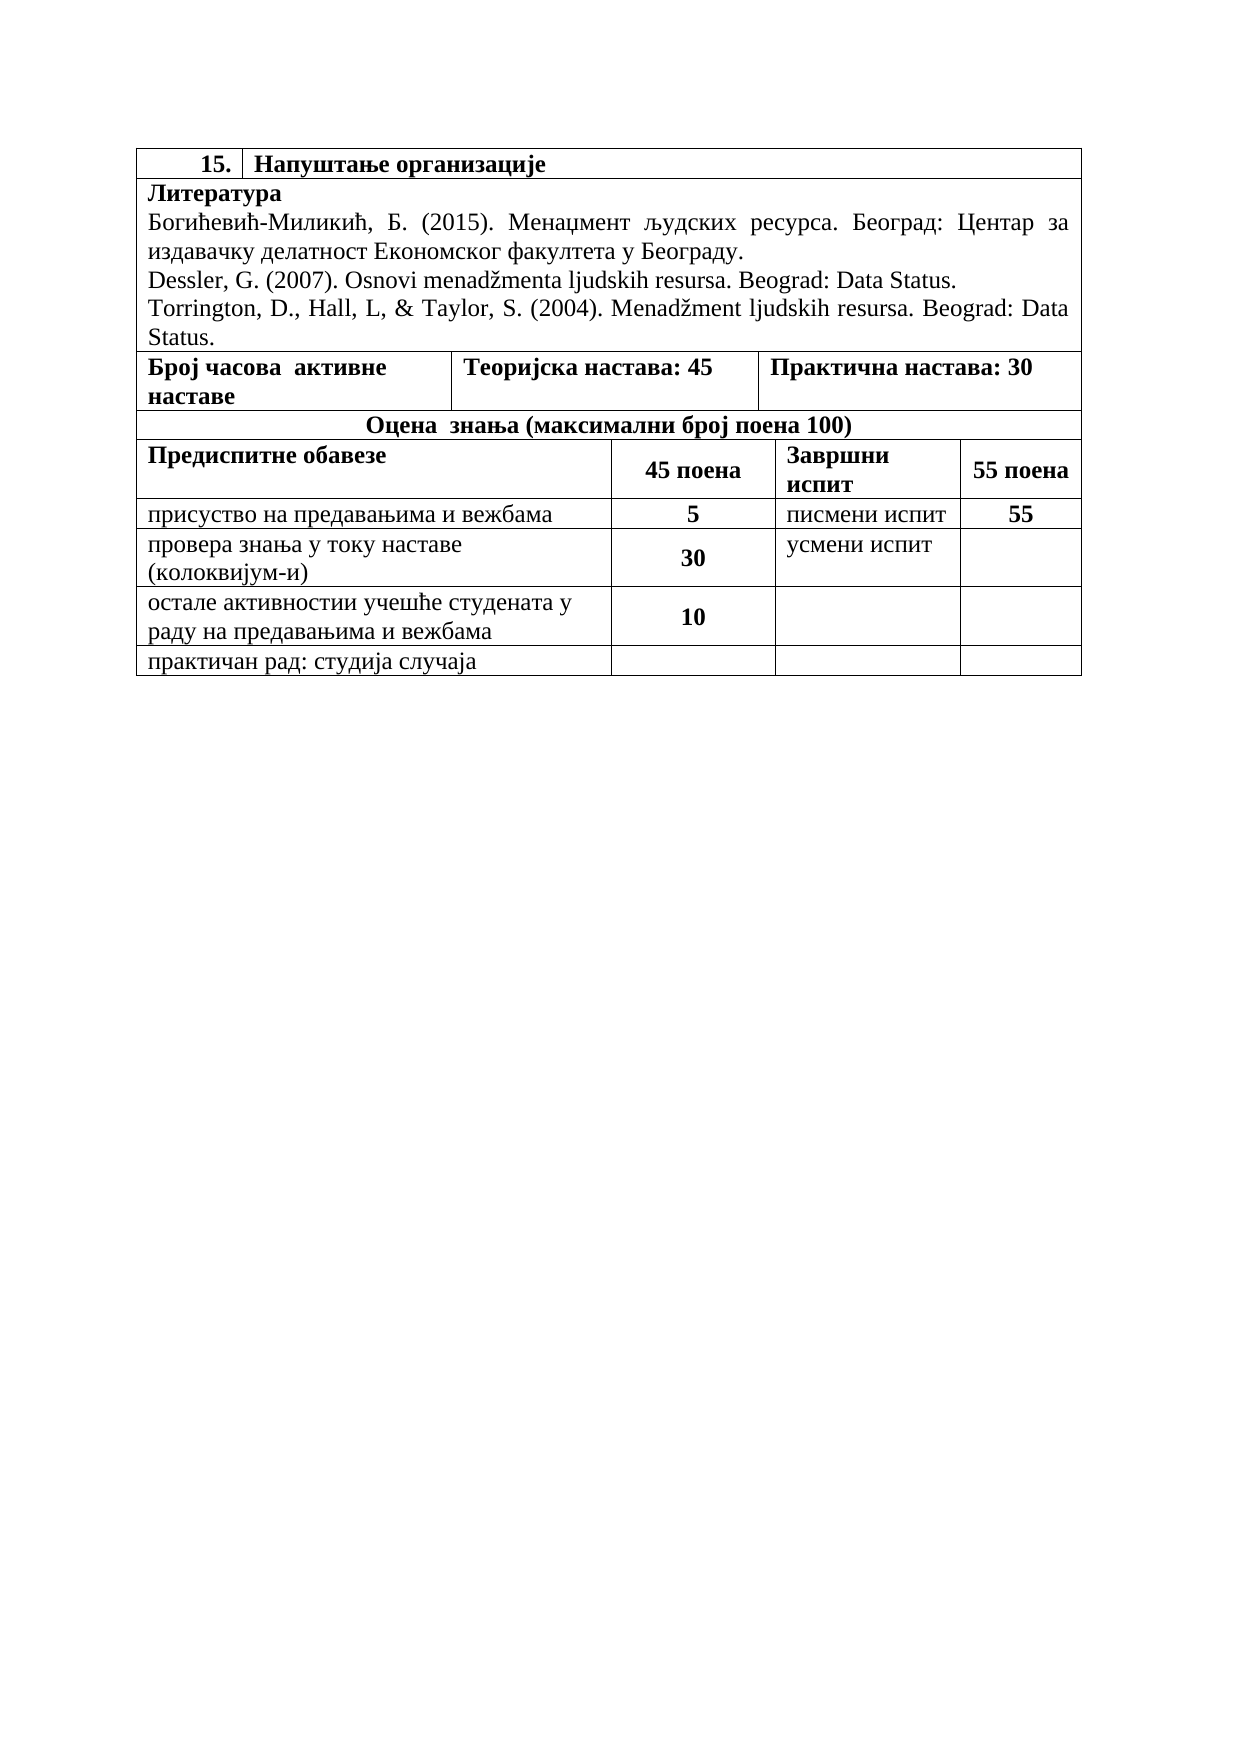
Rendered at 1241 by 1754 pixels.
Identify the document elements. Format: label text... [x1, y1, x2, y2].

table_cell остале активностии учешће студената у раду на предавањима и вежбама [137, 587, 611, 645]
table_cell [961, 587, 1081, 645]
table_cell Литература Богићевић-Миликић, Б. (2015). Менаџмент људских ресурса. Београд: Центар за издавачку делатност Економског факултета у Београду. Dessler, G. (2007). Osnovi menadžmenta ljudskih resursa. Beograd: Data Status. Torrington, D., Hall, L, & Taylor, S. (2004). Menadžment ljudskih resursa. Beograd: Data Status. [137, 179, 1081, 351]
table_cell практичан рад: студија случаја [137, 646, 611, 674]
table_cell [776, 646, 960, 674]
table_cell [961, 646, 1081, 674]
table_cell Практична настава: 30 [759, 352, 1081, 409]
table_cell присуство на предавањима и вежбама [137, 499, 611, 528]
table_cell [612, 646, 775, 674]
table_cell 15. [137, 149, 242, 177]
table_cell усмени испит [776, 529, 960, 586]
table_cell 45 поена [612, 440, 775, 498]
table_cell Број часова активне наставе [137, 352, 451, 409]
table_cell 5 [612, 499, 775, 528]
table_cell Напуштање организације [243, 149, 1081, 177]
table_cell Завршни испит [776, 440, 960, 498]
table_cell Предиспитне обавезе [137, 440, 611, 498]
table_cell 55 поена [961, 440, 1081, 498]
table_cell писмени испит [776, 499, 960, 528]
table_cell [961, 529, 1081, 586]
table_cell провера знања у току наставе (колоквијум-и) [137, 529, 611, 586]
table_cell 55 [961, 499, 1081, 528]
table_cell Оцена знања (максимални број поена 100) [137, 411, 1081, 439]
table_cell Теоријска настава: 45 [452, 352, 758, 409]
table_cell 30 [612, 529, 775, 586]
table_cell [776, 587, 960, 645]
table_cell 10 [612, 587, 775, 645]
